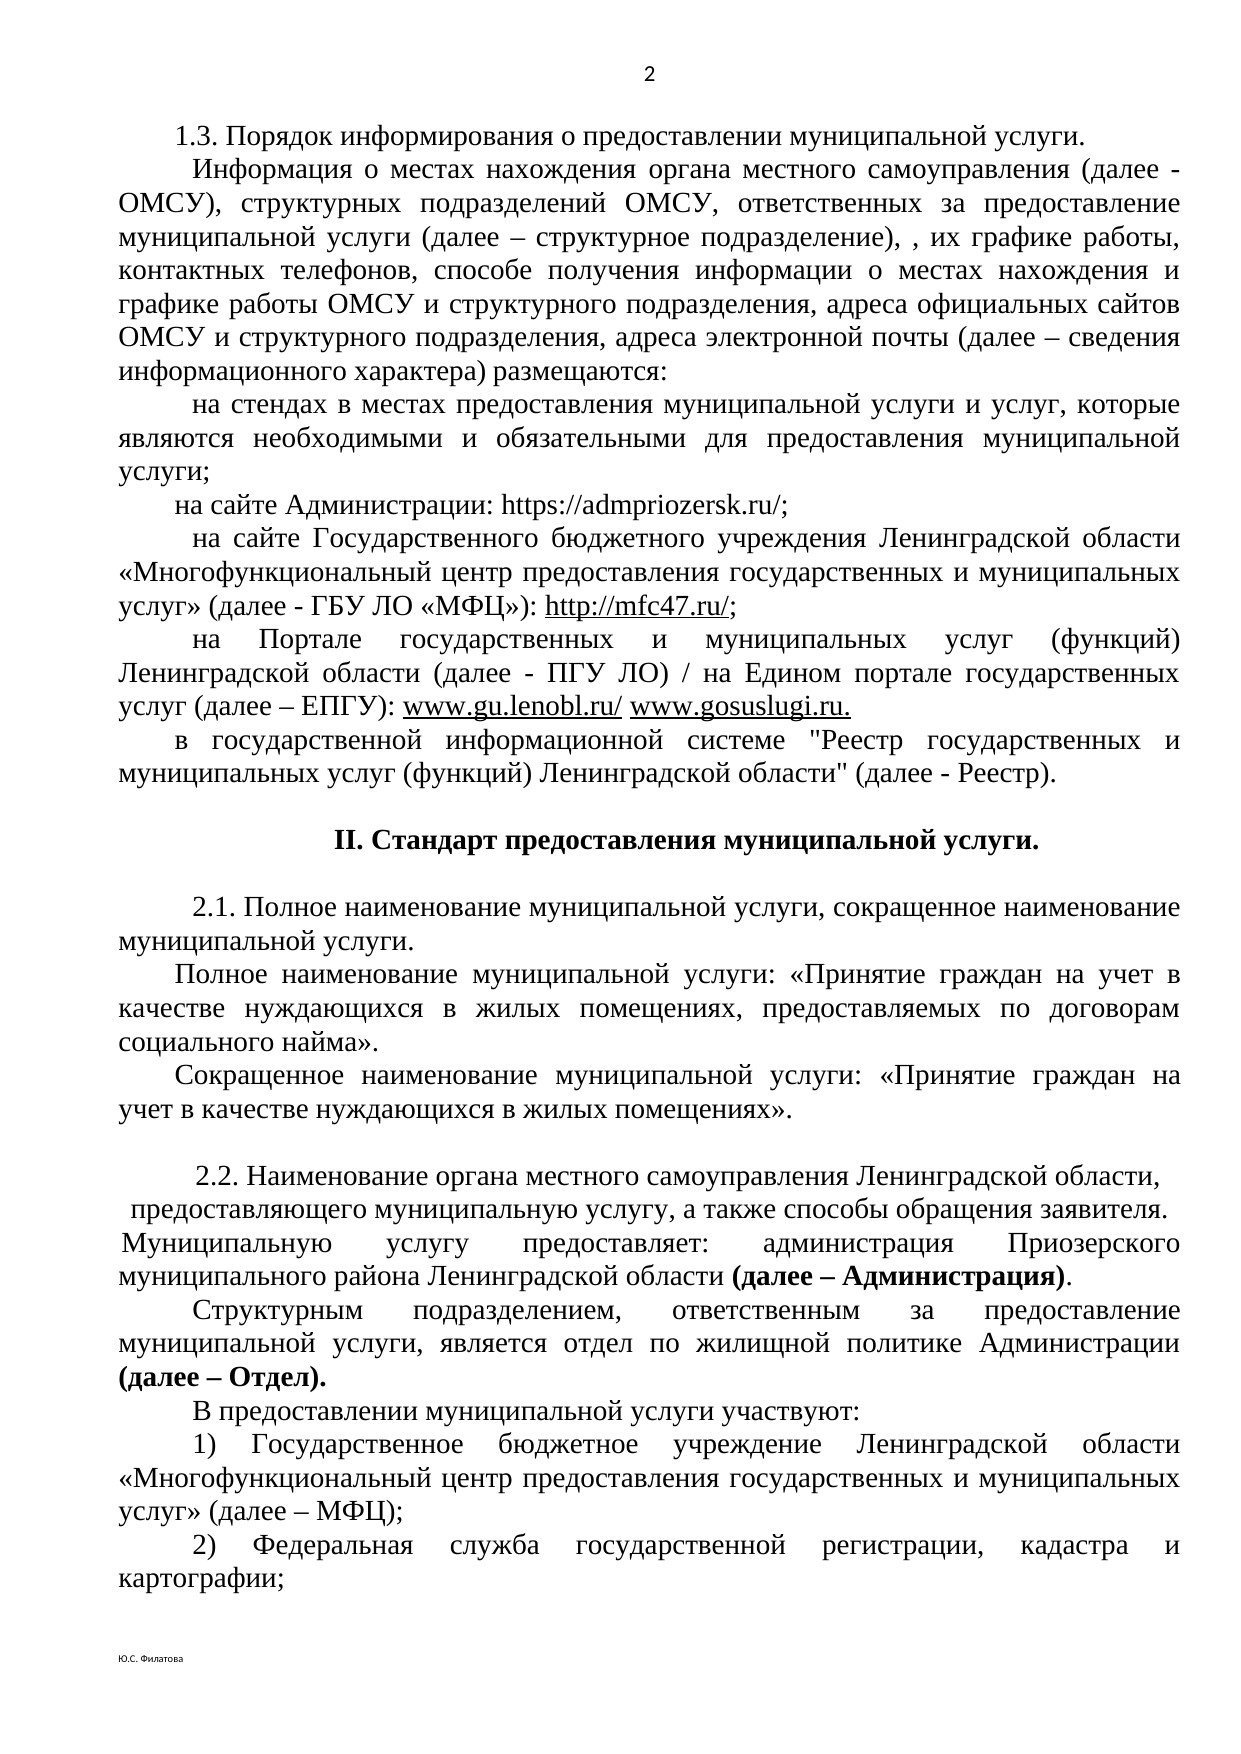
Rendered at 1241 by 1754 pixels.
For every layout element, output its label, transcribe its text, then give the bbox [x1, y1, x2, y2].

text на сайте Государственного бюджетного учреждения Ленинградской области «Многофункциональный центр предоставления государственных и муниципальных услуг» (далее - ГБУ ЛО «МФЦ»): http://mfc47.ru/; [118, 521, 1181, 621]
text Информация о местах нахождения органа местного самоуправления (далее - ОМСУ), структурных подразделений ОМСУ, ответственных за предоставление муниципальной услуги (далее – структурное подразделение), , их графике работы, контактных телефонов, способе получения информации о местах нахождения и графике работы ОМСУ и структурного подразделения, адреса официальных сайтов ОМСУ и структурного подразделения, адреса электронной почты (далее – сведения информационного характера) размещаются: [118, 152, 1181, 386]
text на сайте Администрации: https://admpriozersk.ru/; [118, 487, 1181, 521]
text на стендах в местах предоставления муниципальной услуги и услуг, которые являются необходимыми и обязательными для предоставления муниципальной услуги; [118, 386, 1181, 487]
text 1.3. Порядок информирования о предоставлении муниципальной услуги. [118, 118, 1181, 152]
text Сокращенное наименование муниципальной услуги: «Принятие граждан на учет в качестве нуждающихся в жилых помещениях». [118, 1057, 1181, 1124]
text В предоставлении муниципальной услуги участвуют: [118, 1393, 1181, 1426]
text Структурным подразделением, ответственным за предоставление муниципальной услуги, является отдел по жилищной политике Администрации (далее – Отдел). [118, 1292, 1181, 1393]
text II. Стандарт предоставления муниципальной услуги. [118, 822, 1181, 856]
text 2.1. Полное наименование муниципальной услуги, сокращенное наименование муниципальной услуги. [118, 889, 1181, 957]
text Полное наименование муниципальной услуги: «Принятие граждан на учет в качестве нуждающихся в жилых помещениях, предоставляемых по договорам социального найма». [118, 957, 1181, 1057]
text в государственной информационной системе "Реестр государственных и муниципальных услуг (функций) Ленинградской области" (далее - Реестр). [118, 722, 1181, 789]
text 2) Федеральная служба государственной регистрации, кадастра и картографии; [118, 1527, 1181, 1594]
text 1) Государственное бюджетное учреждение Ленинградской области «Многофункциональный центр предоставления государственных и муниципальных услуг» (далее – МФЦ); [118, 1426, 1181, 1527]
text Муниципальную услугу предоставляет: администрация Приозерского муниципального района Ленинградской области (далее – Администрация). [118, 1225, 1181, 1292]
text 2.2. Наименование органа местного самоуправления Ленинградской области, предоставляющего муниципальную услугу, а также способы обращения заявителя. [118, 1158, 1181, 1225]
text на Портале государственных и муниципальных услуг (функций) Ленинградской области (далее - ПГУ ЛО) / на Едином портале государственных услуг (далее – ЕПГУ): www.gu.lenobl.ru/ www.gosuslugi.ru. [118, 621, 1181, 722]
